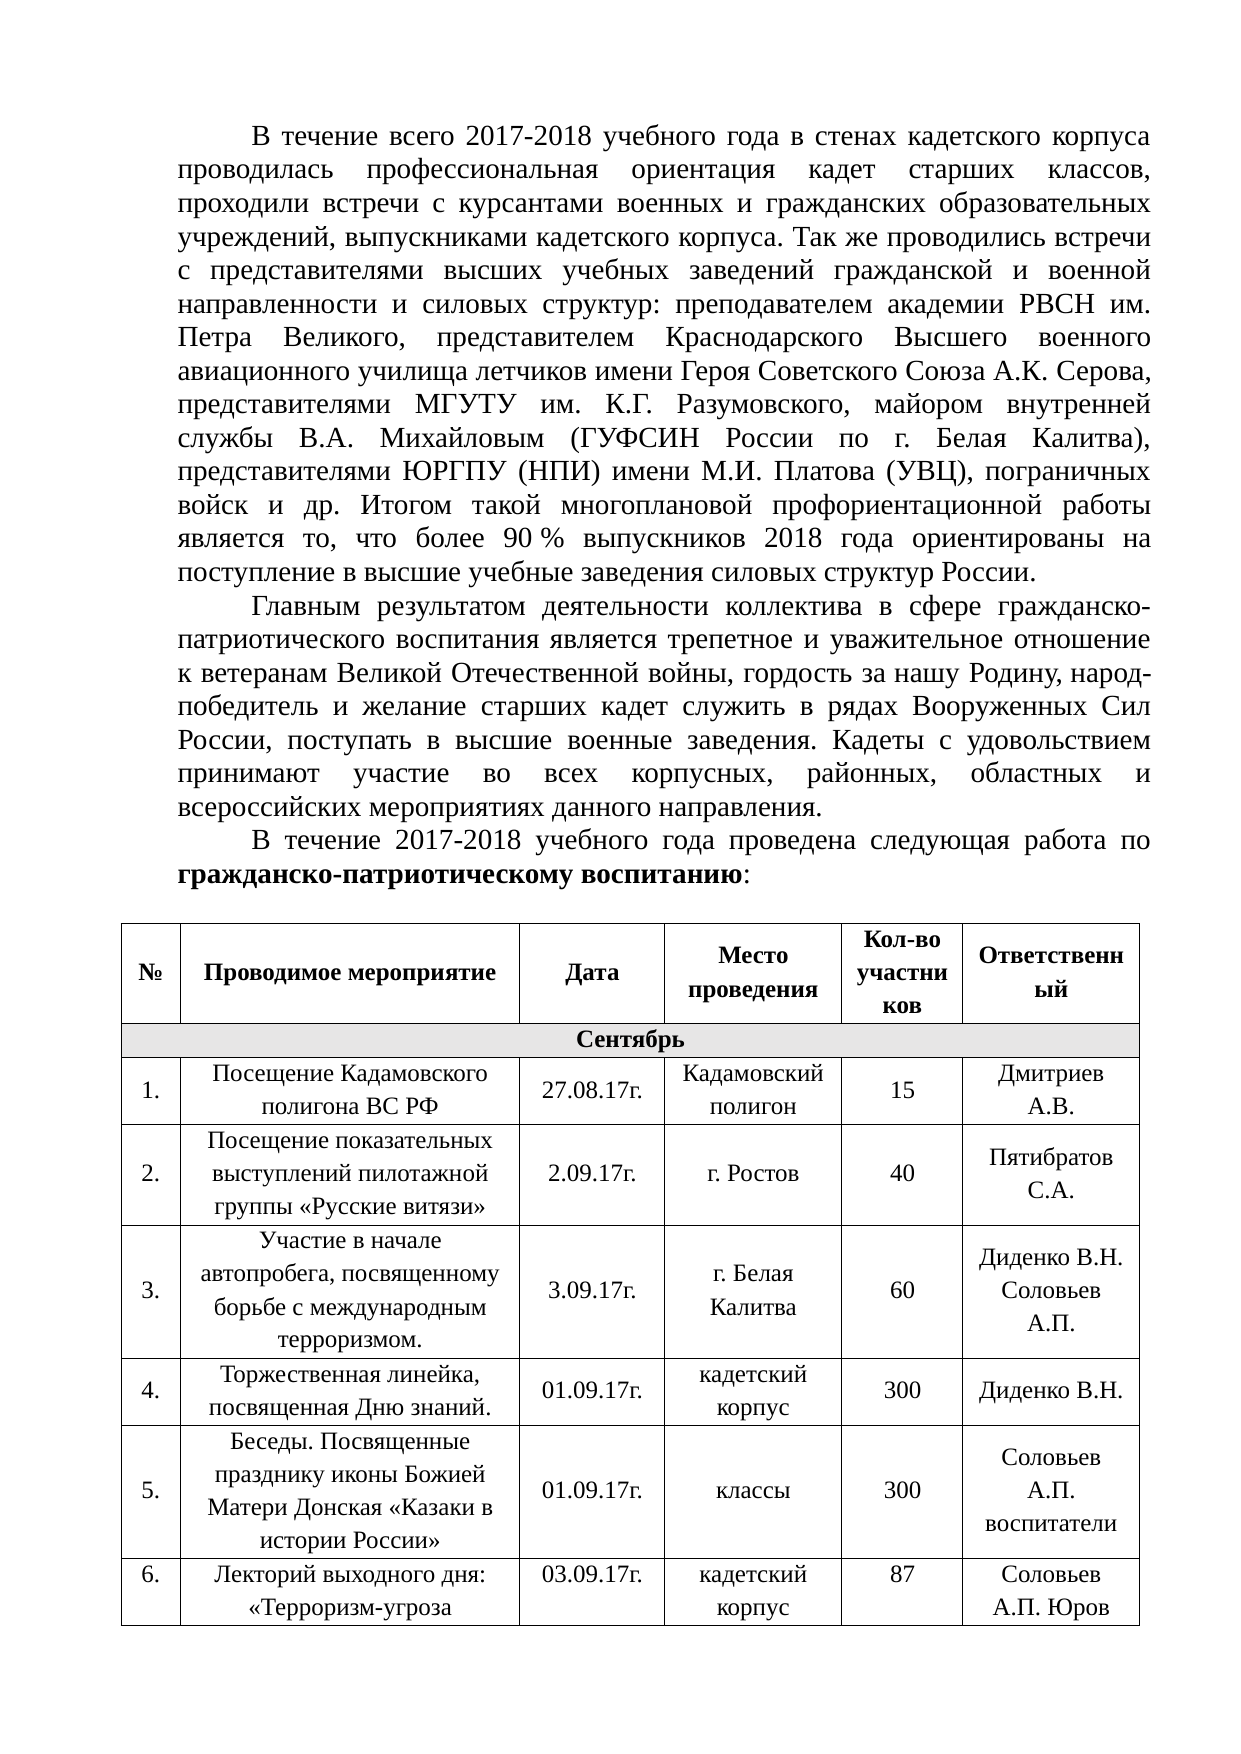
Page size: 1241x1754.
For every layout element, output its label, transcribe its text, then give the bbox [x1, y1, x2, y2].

table_cell г. Ростов [665, 1125, 841, 1224]
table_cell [181, 1559, 519, 1625]
table_cell Пятибратов С.А. [963, 1125, 1139, 1224]
table_cell Диденко В.Н. Соловьев А.П. [963, 1226, 1139, 1358]
table_cell 87 [842, 1559, 962, 1625]
table_cell 27.08.17г. [520, 1058, 664, 1124]
table_cell Кадамовский полигон [665, 1058, 841, 1124]
table_cell 2.09.17г. [520, 1125, 664, 1224]
text В течение всего 2017-2018 учебного года в стенах кадетского корпуса проводилась профессиональная ориентация кадет старших классов, проходили встречи с курсантами военных и гражданских образовательных учреждений, выпускниками кадетского корпуса. Так же проводились встречи с представителями высших учебных заведений гражданской и военной направленности и силовых структур: преподавателем академии РВСН им. Петра Великого, представителем Краснодарского Высшего военного авиационного училища летчиков имени Героя Советского Союза А.К. Серова, представителями МГУТУ им. К.Г. Разумовского, майором внутренней службы В.А. Михайловым (ГУФСИН России по г. Белая Калитва), представителями ЮРГПУ (НПИ) имени М.И. Платова (УВЦ), пограничных войск и др. Итогом такой многоплановой профориентационной работы является то, что более 90 % выпускников 2018 года ориентированы на поступление в высшие учебные заведения силовых структур России. [177, 118, 1152, 588]
table_cell 01.09.17г. [520, 1426, 664, 1558]
table_header Место проведения [665, 924, 841, 1023]
table_cell Посещение Кадамовского полигона ВС РФ [181, 1058, 519, 1124]
table_cell Сентябрь [122, 1024, 1139, 1057]
table_cell кадетский корпус [665, 1559, 841, 1625]
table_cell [963, 1559, 1139, 1625]
table_cell 03.09.17г. [520, 1559, 664, 1625]
table_cell Дмитриев А.В. [963, 1058, 1139, 1124]
table_cell 01.09.17г. [520, 1359, 664, 1425]
table_header № [122, 924, 180, 1023]
table_cell Соловьев А.П. воспитатели [963, 1426, 1139, 1558]
table_cell классы [665, 1426, 841, 1558]
table_header Ответственный [963, 924, 1139, 1023]
table_header Кол-во участников [842, 924, 962, 1023]
table_cell 300 [842, 1426, 962, 1558]
table_cell 60 [842, 1226, 962, 1358]
table_cell 6. [122, 1559, 180, 1625]
table_cell 4. [122, 1359, 180, 1425]
table_header Проводимое мероприятие [181, 924, 519, 1023]
table_cell 3.09.17г. [520, 1226, 664, 1358]
table_cell 5. [122, 1426, 180, 1558]
table_cell Диденко В.Н. [963, 1359, 1139, 1425]
table_cell 300 [842, 1359, 962, 1425]
table_cell 15 [842, 1058, 962, 1124]
table_cell г. Белая Калитва [665, 1226, 841, 1358]
table_cell кадетский корпус [665, 1359, 841, 1425]
table_cell Участие в начале автопробега, посвященному борьбе с международным терроризмом. [181, 1226, 519, 1358]
table_cell Посещение показательных выступлений пилотажной группы «Русские витязи» [181, 1125, 519, 1224]
table_cell 40 [842, 1125, 962, 1224]
table_cell Торжественная линейка, посвященная Дню знаний. [181, 1359, 519, 1425]
table_cell Беседы. Посвященные празднику иконы Божией Матери Донская «Казаки в истории России» [181, 1426, 519, 1558]
table_cell 2. [122, 1125, 180, 1224]
table_cell 1. [122, 1058, 180, 1124]
text Главным результатом деятельности коллектива в сфере гражданско-патриотического воспитания является трепетное и уважительное отношение к ветеранам Великой Отечественной войны, гордость за нашу Родину, народ-победитель и желание старших кадет служить в рядах Вооруженных Сил России, поступать в высшие военные заведения. Кадеты с удовольствием принимают участие во всех корпусных, районных, областных и всероссийских мероприятиях данного направления. [177, 588, 1152, 822]
table_cell 3. [122, 1226, 180, 1358]
text В течение 2017-2018 учебного года проведена следующая работа по гражданско-патриотическому воспитанию: [177, 822, 1152, 889]
table_header Дата [520, 924, 664, 1023]
